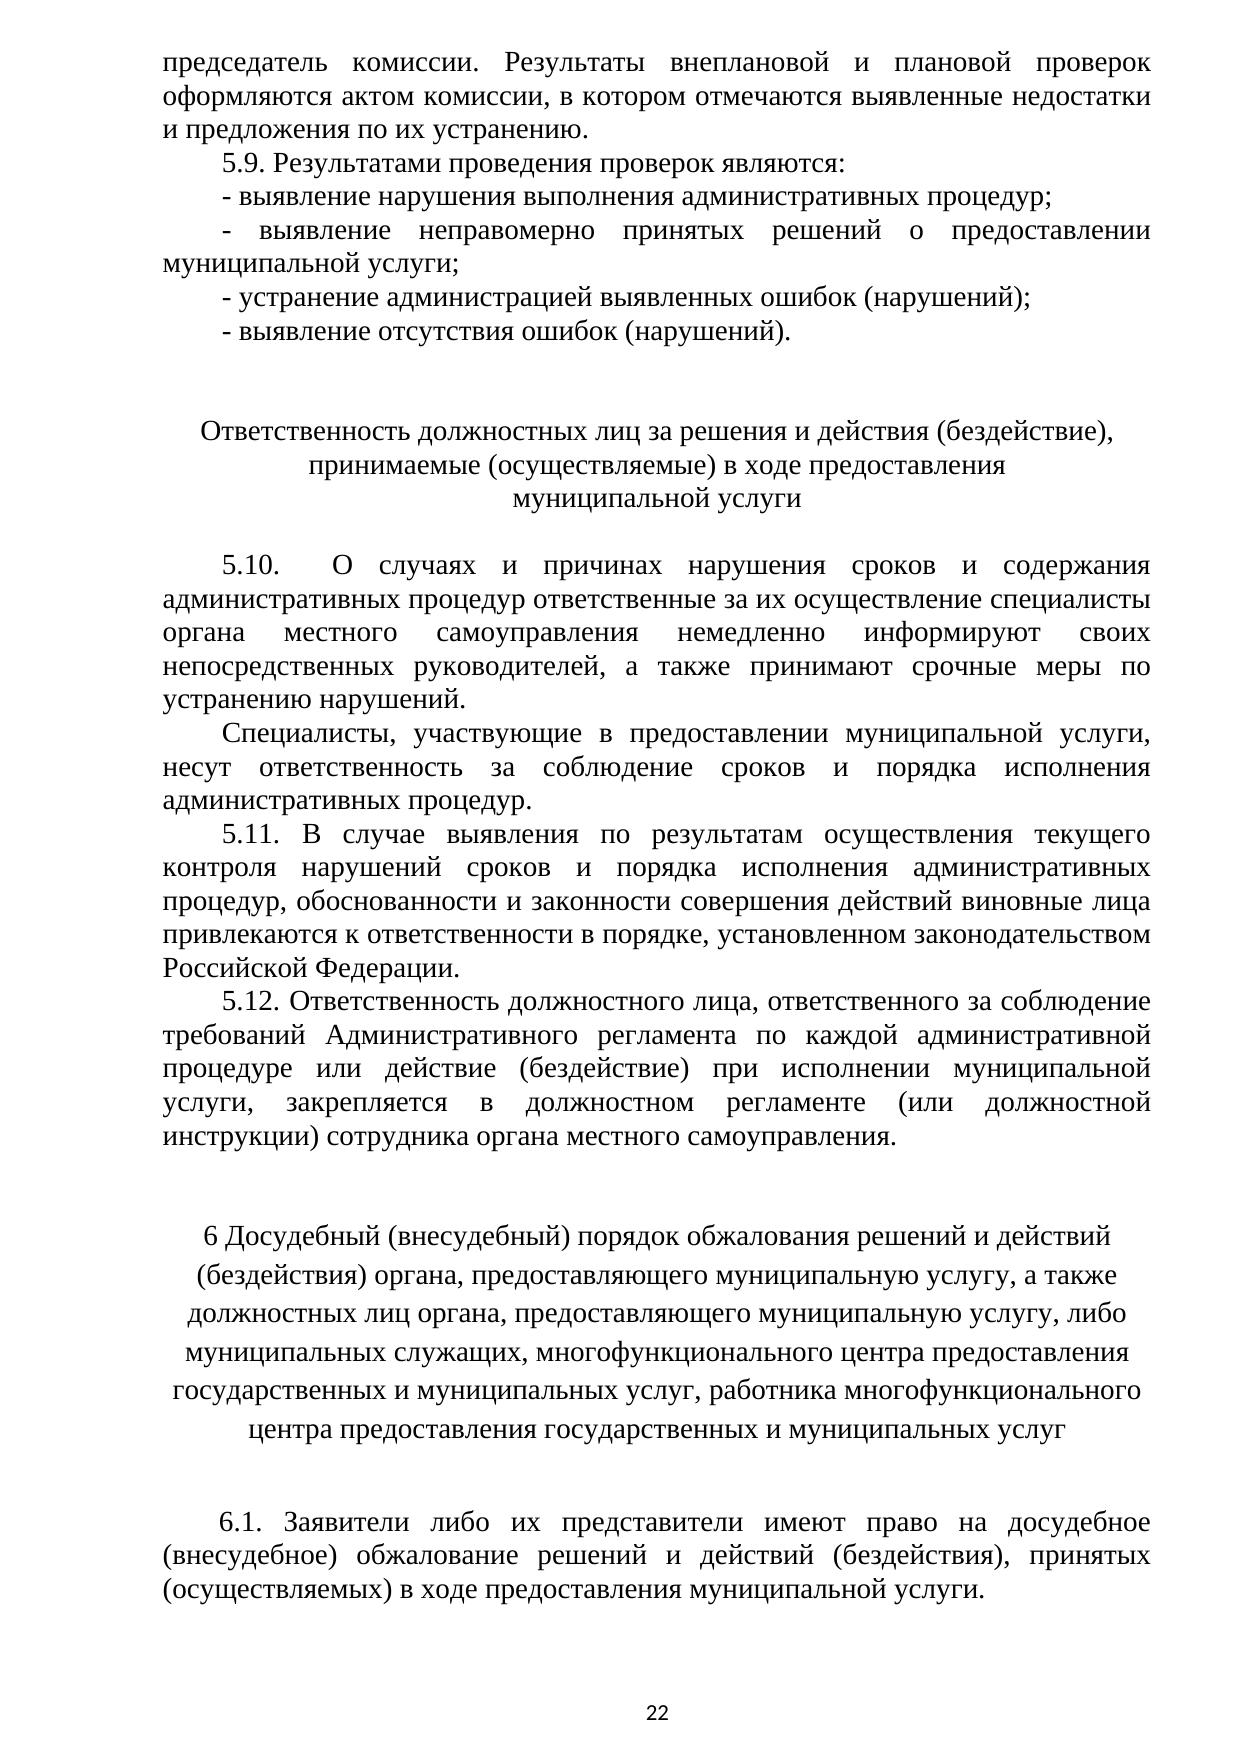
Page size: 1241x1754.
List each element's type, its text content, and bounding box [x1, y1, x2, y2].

text 5.11. В случае выявления по результатам осуществления текущего контроля нарушений сроков и порядка исполнения административных процедур, обоснованности и законности совершения действий виновные лица привлекаются к ответственности в порядке, установленном законодательством Российской Федерации. [162, 816, 1152, 983]
text Специалисты, участвующие в предоставлении муниципальной услуги, несут ответственность за соблюдение сроков и порядка исполнения административных процедур. [162, 715, 1152, 816]
text 6.1. Заявители либо их представители имеют право на досудебное (внесудебное) обжалование решений и действий (бездействия), принятых (осуществляемых) в ходе предоставления муниципальной услуги. [162, 1504, 1152, 1604]
text 5.10. О случаях и причинах нарушения сроков и содержания административных процедур ответственные за их осуществление специалисты органа местного самоуправления немедленно информируют своих непосредственных руководителей, а также принимают срочные меры по устранению нарушений. [162, 547, 1152, 715]
text Ответственность должностных лиц за решения и действия (бездействие), принимаемые (осуществляемые) в ходе предоставления [162, 413, 1152, 480]
text - выявление нарушения выполнения административных процедур; [162, 178, 1152, 212]
text - выявление неправомерно принятых решений о предоставлении муниципальной услуги; [162, 212, 1152, 279]
text - устранение администрацией выявленных ошибок (нарушений); [162, 279, 1152, 313]
text - выявление отсутствия ошибок (нарушений). [162, 313, 1152, 346]
text 5.9. Результатами проведения проверок являются: [162, 145, 1152, 178]
text 5.12. Ответственность должностного лица, ответственного за соблюдение требований Административного регламента по каждой административной процедуре или действие (бездействие) при исполнении муниципальной услуги, закрепляется в должностном регламенте (или должностной инструкции) сотрудника органа местного самоуправления. [162, 983, 1152, 1151]
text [162, 44, 1152, 145]
text 6 Досудебный (внесудебный) порядок обжалования решений и действий (бездействия) органа, предоставляющего муниципальную услугу, а также должностных лиц органа, предоставляющего муниципальную услугу, либо муниципальных служащих, многофункционального центра предоставления государственных и муниципальных услуг, работника многофункционального центра предоставления государственных и муниципальных услуг [162, 1218, 1152, 1444]
text муниципальной услуги [162, 480, 1152, 514]
